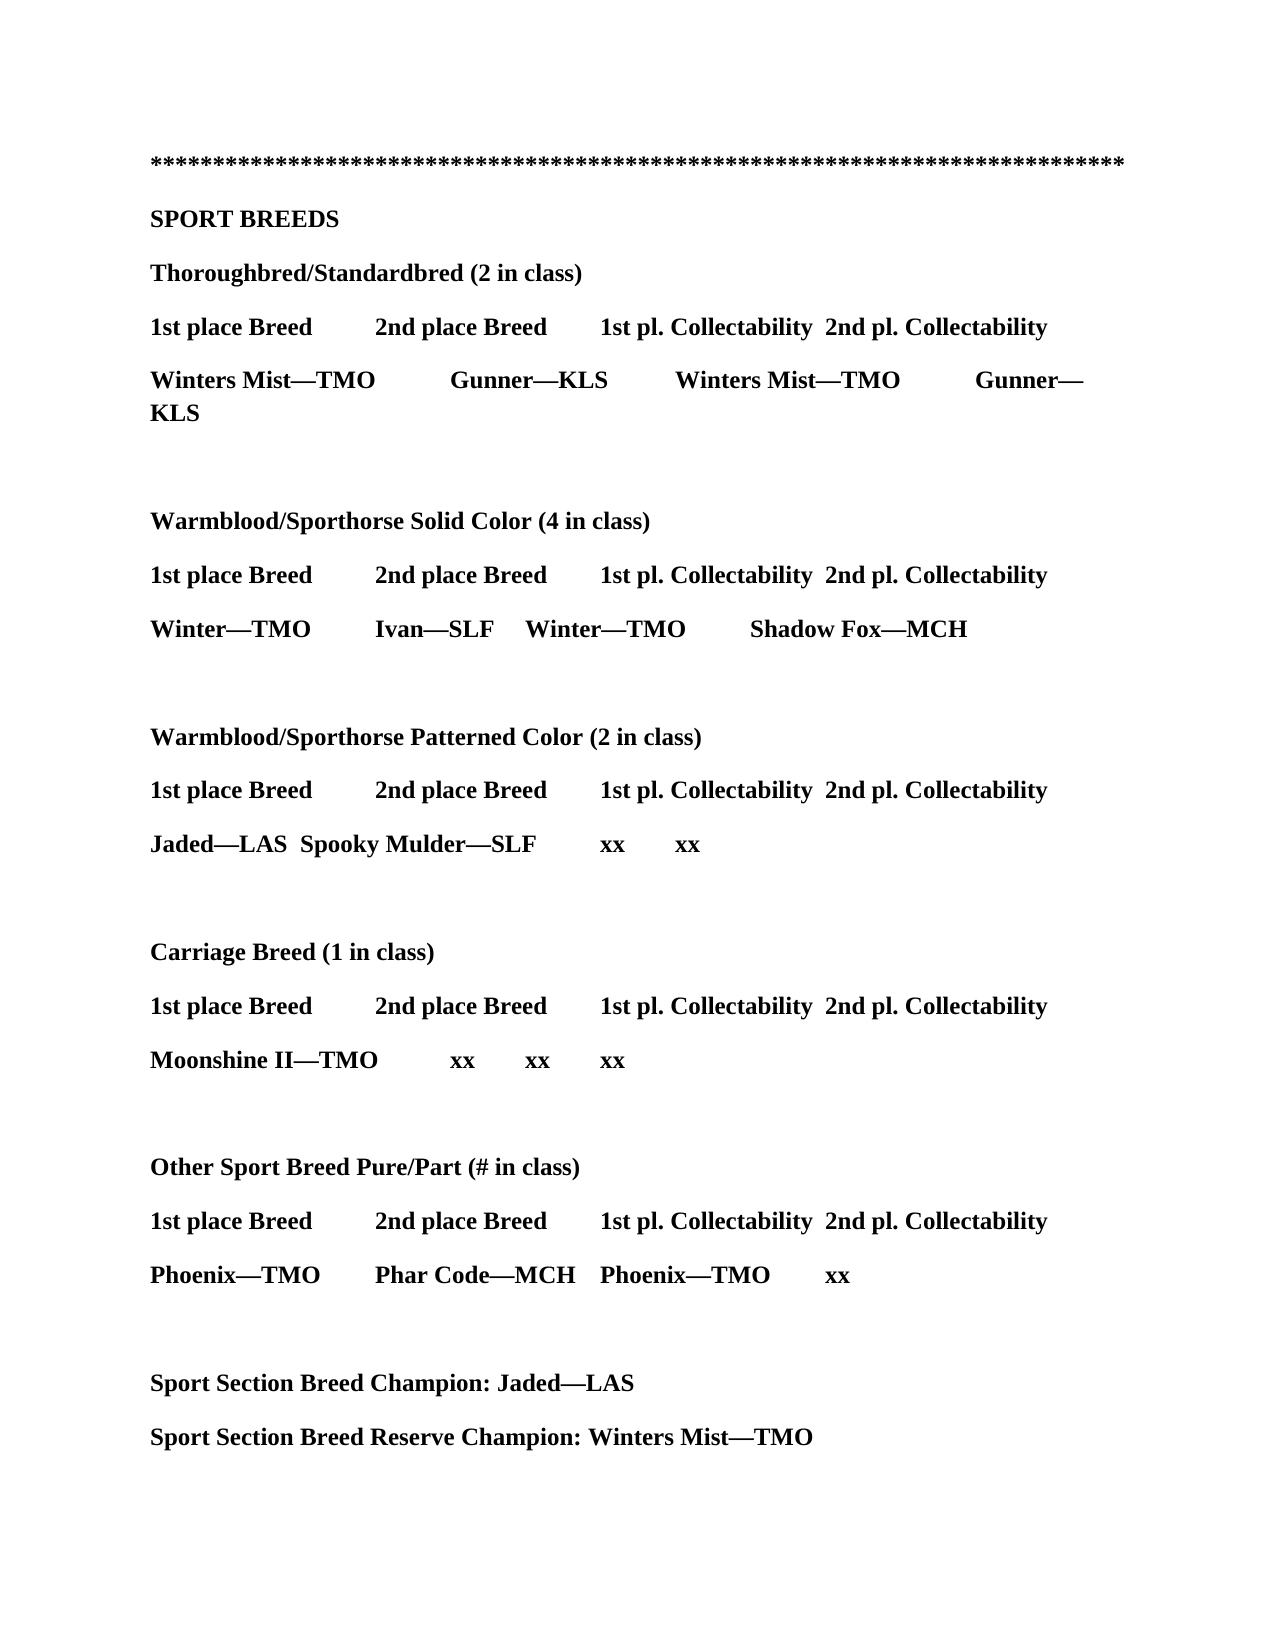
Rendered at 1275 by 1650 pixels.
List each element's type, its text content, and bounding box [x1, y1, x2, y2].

text Thoroughbred/Standardbred (2 in class) [150, 258, 1125, 286]
text Warmblood/Sporthorse Solid Color (4 in class) [150, 506, 1125, 535]
text Moonshine II—TMO xx xx xx [150, 1045, 1125, 1073]
text 1st place Breed 2nd place Breed 1st pl. Collectability 2nd pl. Collectability [150, 560, 1125, 589]
text Warmblood/Sporthorse Patterned Color (2 in class) [150, 722, 1125, 750]
text Sport Section Breed Champion: Jaded—LAS [150, 1368, 1125, 1397]
text 1st place Breed 2nd place Breed 1st pl. Collectability 2nd pl. Collectability [150, 312, 1125, 340]
text Carriage Breed (1 in class) [150, 937, 1125, 966]
text Jaded—LAS Spooky Mulder—SLF xx xx [150, 829, 1125, 858]
text 1st place Breed 2nd place Breed 1st pl. Collectability 2nd pl. Collectability [150, 991, 1125, 1019]
text Winters Mist—TMO Gunner—KLS Winters Mist—TMO Gunner—KLS [150, 365, 1125, 427]
text Phoenix—TMO Phar Code—MCH Phoenix—TMO xx [150, 1260, 1125, 1289]
text Other Sport Breed Pure/Part (# in class) [150, 1152, 1125, 1181]
text 1st place Breed 2nd place Breed 1st pl. Collectability 2nd pl. Collectability [150, 775, 1125, 804]
text 1st place Breed 2nd place Breed 1st pl. Collectability 2nd pl. Collectability [150, 1206, 1125, 1235]
text Sport Section Breed Reserve Champion: Winters Mist—TMO [150, 1422, 1125, 1450]
text ****************************************************************************** [150, 150, 1125, 179]
text Winter—TMO Ivan—SLF Winter—TMO Shadow Fox—MCH [150, 614, 1125, 643]
text SPORT BREEDS [150, 204, 1125, 233]
